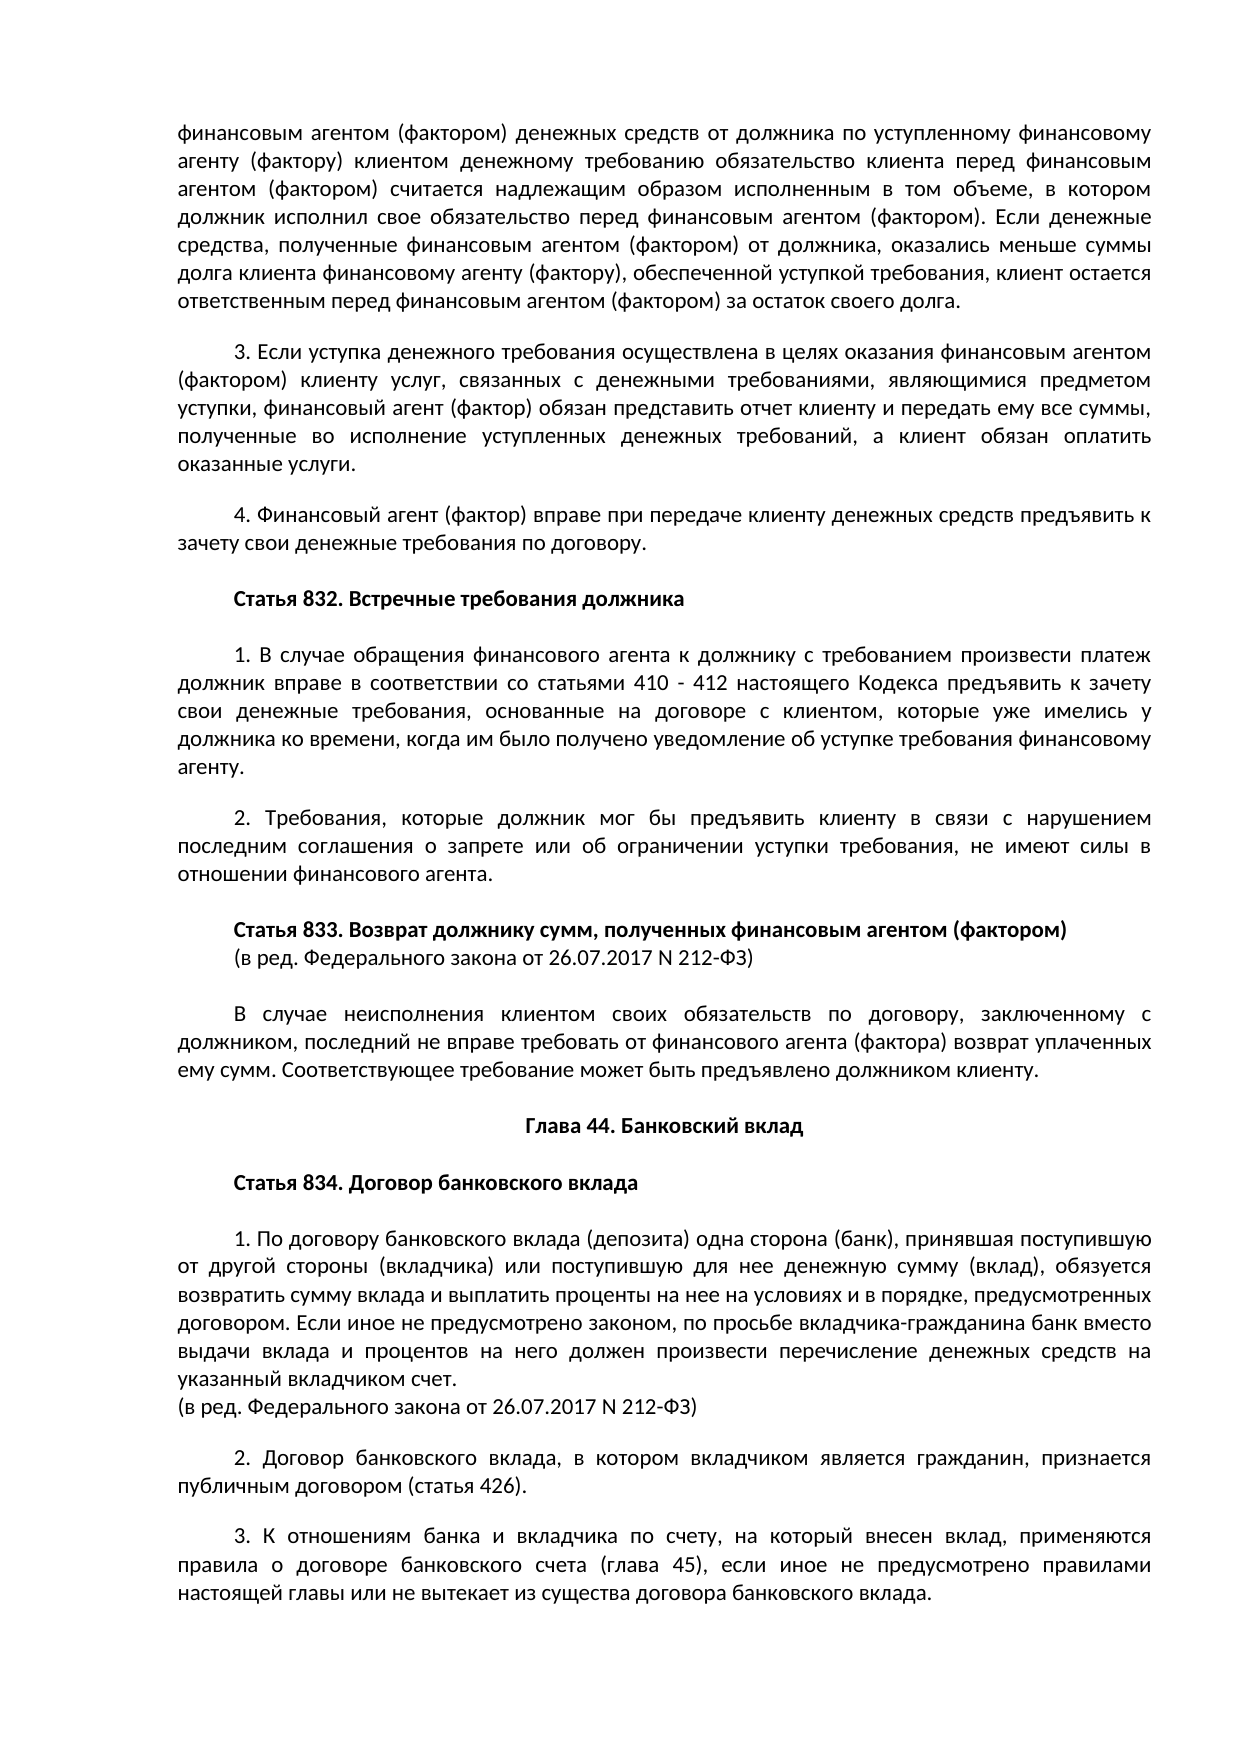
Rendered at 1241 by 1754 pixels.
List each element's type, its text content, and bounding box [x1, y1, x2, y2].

text 4. Финансовый агент (фактор) вправе при передаче клиенту денежных средств предъявить к зачету свои денежные требования по договору. [177, 500, 1152, 556]
title Статья 832. Встречные требования должника [177, 584, 1152, 612]
text 3. Если уступка денежного требования осуществлена в целях оказания финансовым агентом (фактором) клиенту услуг, связанных с денежными требованиями, являющимися предметом уступки, финансовый агент (фактор) обязан представить отчет клиенту и передать ему все суммы, полученные во исполнение уступленных денежных требований, а клиент обязан оплатить оказанные услуги. [177, 337, 1152, 477]
title Глава 44. Банковский вклад [177, 1112, 1152, 1139]
text В случае неисполнения клиентом своих обязательств по договору, заключенному с должником, последний не вправе требовать от финансового агента (фактора) возврат уплаченных ему сумм. Соответствующее требование может быть предъявлено должником клиенту. [177, 999, 1152, 1083]
text (в ред. Федерального закона от 26.07.2017 N 212-ФЗ) [177, 1392, 1152, 1420]
text 3. К отношениям банка и вкладчика по счету, на который внесен вклад, применяются правила о договоре банковского счета (глава 45), если иное не предусмотрено правилами настоящей главы или не вытекает из существа договора банковского вклада. [177, 1522, 1152, 1606]
title Статья 833. Возврат должнику сумм, полученных финансовым агентом (фактором) [177, 915, 1152, 943]
text 2. Договор банковского вклада, в котором вкладчиком является гражданин, признается публичным договором (статья 426). [177, 1443, 1152, 1499]
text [177, 118, 1152, 314]
text 1. По договору банковского вклада (депозита) одна сторона (банк), принявшая поступившую от другой стороны (вкладчика) или поступившую для нее денежную сумму (вклад), обязуется возвратить сумму вклада и выплатить проценты на нее на условиях и в порядке, предусмотренных договором. Если иное не предусмотрено законом, по просьбе вкладчика-гражданина банк вместо выдачи вклада и процентов на него должен произвести перечисление денежных средств на указанный вкладчиком счет. [177, 1224, 1152, 1392]
text (в ред. Федерального закона от 26.07.2017 N 212-ФЗ) [177, 943, 1152, 971]
text 1. В случае обращения финансового агента к должнику с требованием произвести платеж должник вправе в соответствии со статьями 410 - 412 настоящего Кодекса предъявить к зачету свои денежные требования, основанные на договоре с клиентом, которые уже имелись у должника ко времени, когда им было получено уведомление об уступке требования финансовому агенту. [177, 640, 1152, 780]
text 2. Требования, которые должник мог бы предъявить клиенту в связи с нарушением последним соглашения о запрете или об ограничении уступки требования, не имеют силы в отношении финансового агента. [177, 803, 1152, 887]
title Статья 834. Договор банковского вклада [177, 1168, 1152, 1196]
